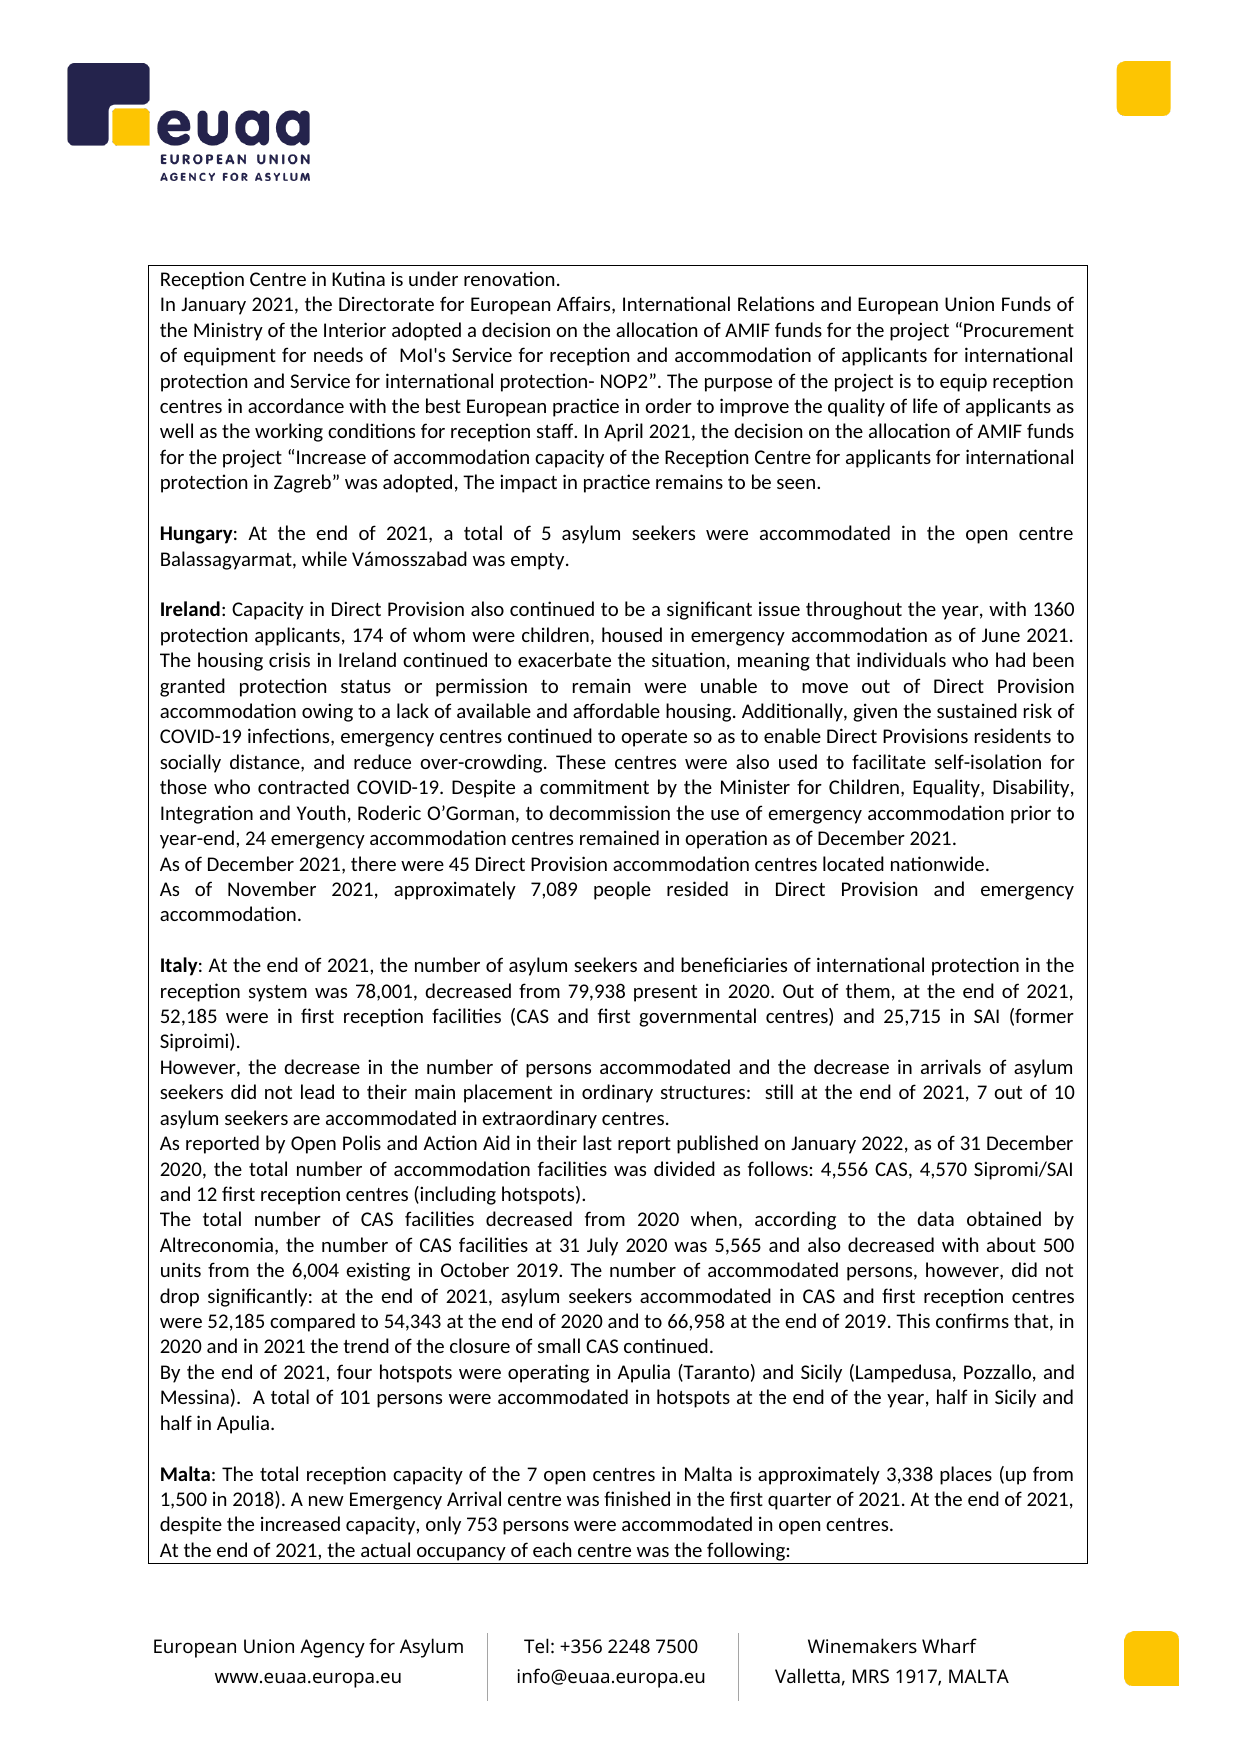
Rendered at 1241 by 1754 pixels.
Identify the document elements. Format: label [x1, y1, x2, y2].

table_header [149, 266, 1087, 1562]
picture [66, 63, 311, 181]
picture [1124, 1631, 1179, 1686]
picture [1116, 61, 1171, 116]
